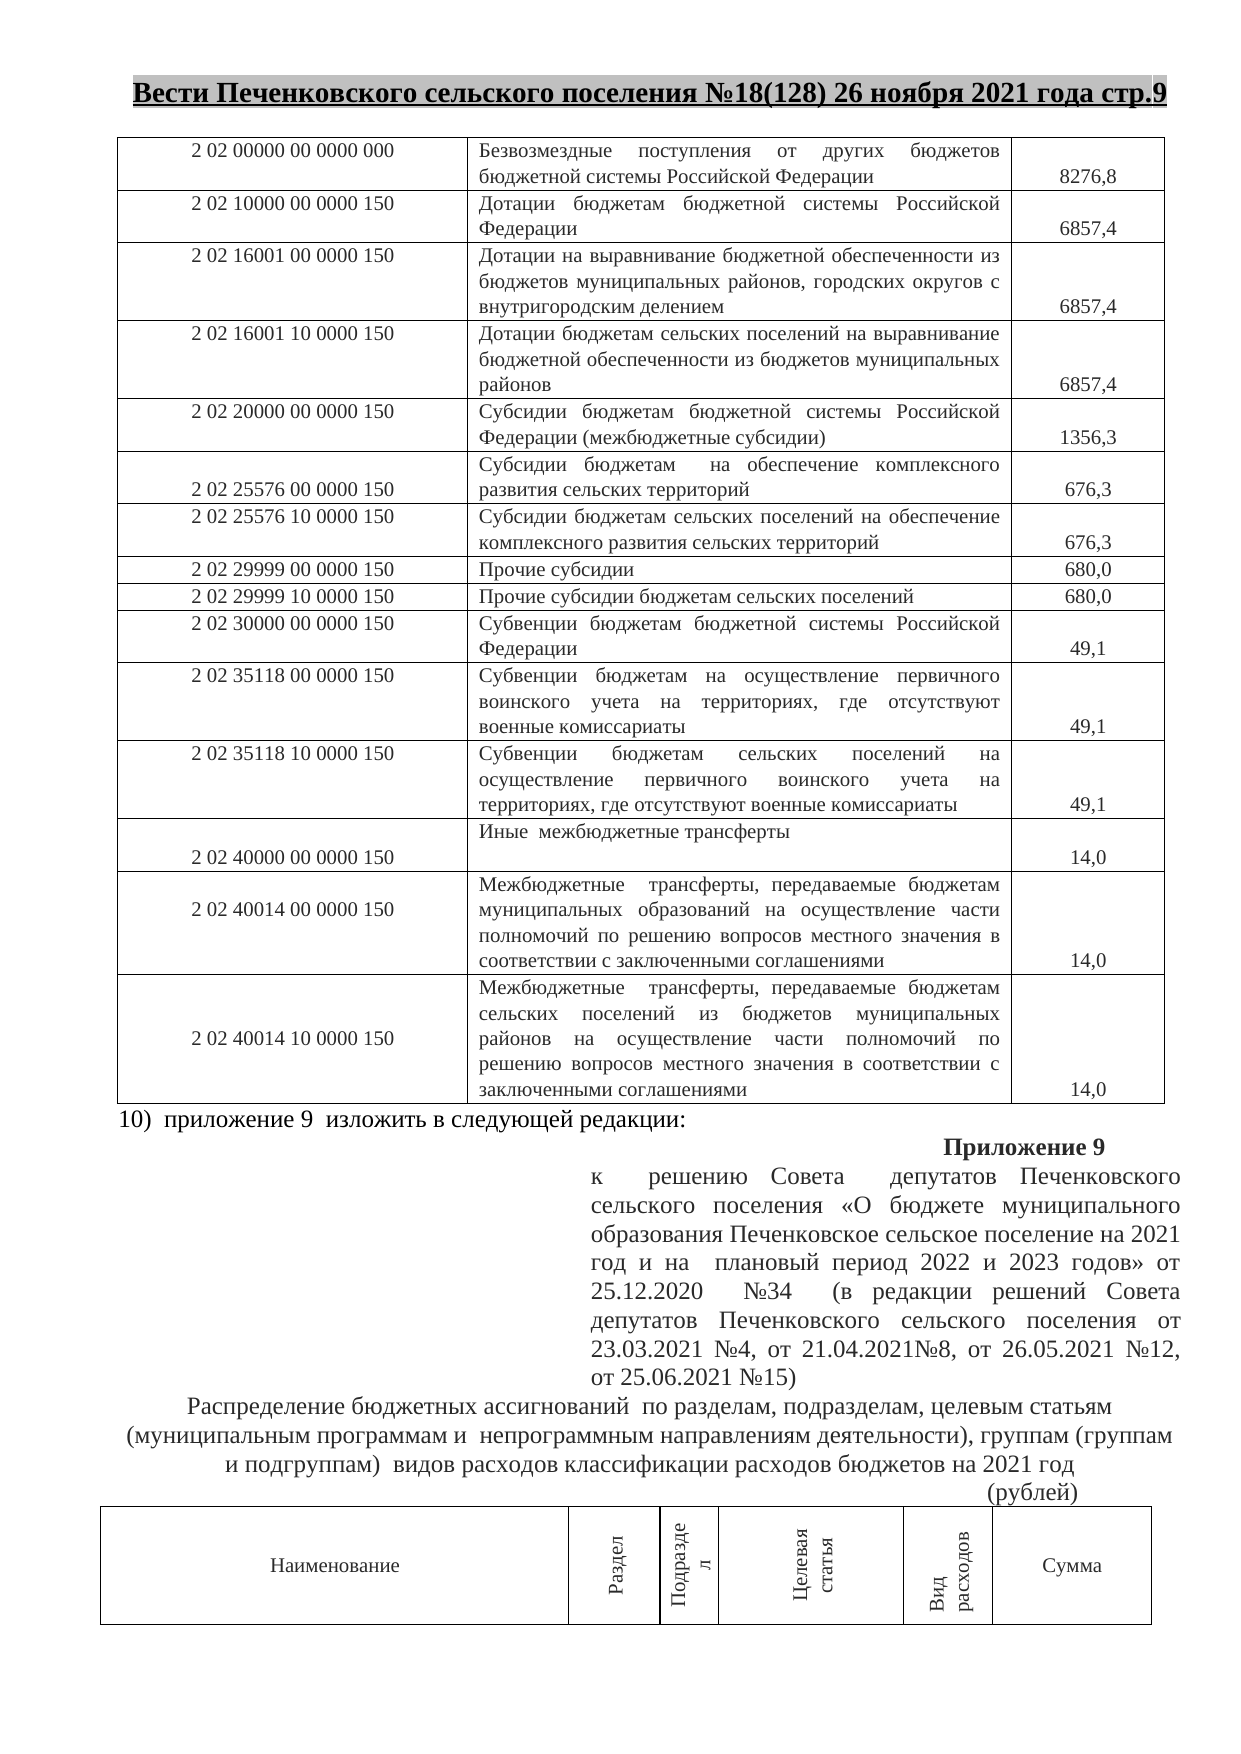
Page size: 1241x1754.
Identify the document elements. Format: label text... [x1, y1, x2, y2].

table_cell 49,1 [1012, 611, 1164, 662]
table_cell 2 02 29999 00 0000 150 [118, 557, 467, 583]
table_cell 2 02 40000 00 0000 150 [118, 819, 467, 871]
table_cell Субсидии бюджетам на обеспечение комплексного развития сельских территорий [468, 452, 1011, 503]
table_header Целевая статья [719, 1507, 903, 1624]
table_cell Межбюджетные трансферты, передаваемые бюджетам сельских поселений из бюджетов муниципальных районов на осуществление части полномочий по решению вопросов местного значения в соответствии с заключенными соглашениями [468, 975, 1011, 1103]
table_cell 2 02 35118 00 0000 150 [118, 663, 467, 740]
table_cell Субвенции бюджетам на осуществление первичного воинского учета на территориях, где отсутствуют военные комиссариаты [468, 663, 1011, 740]
table_header Наименование [101, 1507, 568, 1624]
table_cell 6857,4 [1012, 191, 1164, 242]
table_cell 2 02 25576 10 0000 150 [118, 504, 467, 556]
table_cell 2 02 16001 10 0000 150 [118, 321, 467, 398]
table_cell 2 02 25576 00 0000 150 [118, 452, 467, 503]
table_cell Субсидии бюджетам сельских поселений на обеспечение комплексного развития сельских территорий [468, 504, 1011, 556]
text (рублей) [118, 1477, 1181, 1506]
text 10) приложение 9 изложить в следующей редакции: [118, 1104, 1181, 1132]
table_cell 2 02 40014 00 0000 150 [118, 872, 467, 974]
table_cell 1356,3 [1012, 399, 1164, 451]
table_header Сумма [993, 1507, 1151, 1624]
table_cell 14,0 [1012, 819, 1164, 871]
table_cell Субсидии бюджетам бюджетной системы Российской Федерации (межбюджетные субсидии) [468, 399, 1011, 451]
text Pаспределение бюджетных ассигнований по разделам, подразделам, целевым статьям (муниципальным программам и непрограммным направлениям деятельности), группам (группам и подгруппам) видов расходов классификации расходов бюджетов на 2021 год [118, 1391, 1181, 1477]
table_header Вид расходов [904, 1507, 992, 1624]
table_cell Иные межбюджетные трансферты [468, 819, 1011, 871]
table_cell 2 02 40014 10 0000 150 [118, 975, 467, 1103]
table_cell 14,0 [1012, 872, 1164, 974]
table_cell 6857,4 [1012, 243, 1164, 320]
table_header Раздел [569, 1507, 659, 1624]
table_cell 2 02 35118 10 0000 150 [118, 741, 467, 818]
table_cell 14,0 [1012, 975, 1164, 1103]
table_cell 680,0 [1012, 584, 1164, 610]
table_cell 676,3 [1012, 452, 1164, 503]
table_cell Межбюджетные трансферты, передаваемые бюджетам муниципальных образований на осуществление части полномочий по решению вопросов местного значения в соответствии с заключенными соглашениями [468, 872, 1011, 974]
table_cell 2 02 29999 10 0000 150 [118, 584, 467, 610]
table_cell 49,1 [1012, 663, 1164, 740]
table_cell 6857,4 [1012, 321, 1164, 398]
table_cell 2 02 10000 00 0000 150 [118, 191, 467, 242]
table_cell Прочие субсидии [468, 557, 1011, 583]
table_cell Прочие субсидии бюджетам сельских поселений [468, 584, 1011, 610]
table_cell 680,0 [1012, 557, 1164, 583]
text Приложение 9 [118, 1132, 1181, 1161]
table_cell 676,3 [1012, 504, 1164, 556]
table_cell 2 02 30000 00 0000 150 [118, 611, 467, 662]
table_cell 8276,8 [1012, 138, 1164, 190]
table_cell 49,1 [1012, 741, 1164, 818]
table_cell Дотации бюджетам сельских поселений на выравнивание бюджетной обеспеченности из бюджетов муниципальных районов [468, 321, 1011, 398]
table_cell Дотации бюджетам бюджетной системы Российской Федерации [468, 191, 1011, 242]
table_cell Субвенции бюджетам бюджетной системы Российской Федерации [468, 611, 1011, 662]
table_cell 2 02 20000 00 0000 150 [118, 399, 467, 451]
table_cell Субвенции бюджетам сельских поселений на осуществление первичного воинского учета на территориях, где отсутствуют военные комиссариаты [468, 741, 1011, 818]
table_cell 2 02 00000 00 0000 000 [118, 138, 467, 190]
text к решению Совета депутатов Печенковского сельского поселения «О бюджете муниципального образования Печенковское сельское поселение на 2021 год и на плановый период 2022 и 2023 годов» от 25.12.2020 №34 (в редакции решений Совета депутатов Печенковского сельского поселения от 23.03.2021 №4, от 21.04.2021№8, от 26.05.2021 №12, от 25.06.2021 №15) [591, 1161, 1181, 1391]
table_header Подраздел [661, 1507, 718, 1624]
table_cell Безвозмездные поступления от других бюджетов бюджетной системы Российской Федерации [468, 138, 1011, 190]
table_cell Дотации на выравнивание бюджетной обеспеченности из бюджетов муниципальных районов, городских округов с внутригородским делением [468, 243, 1011, 320]
table_cell 2 02 16001 00 0000 150 [118, 243, 467, 320]
